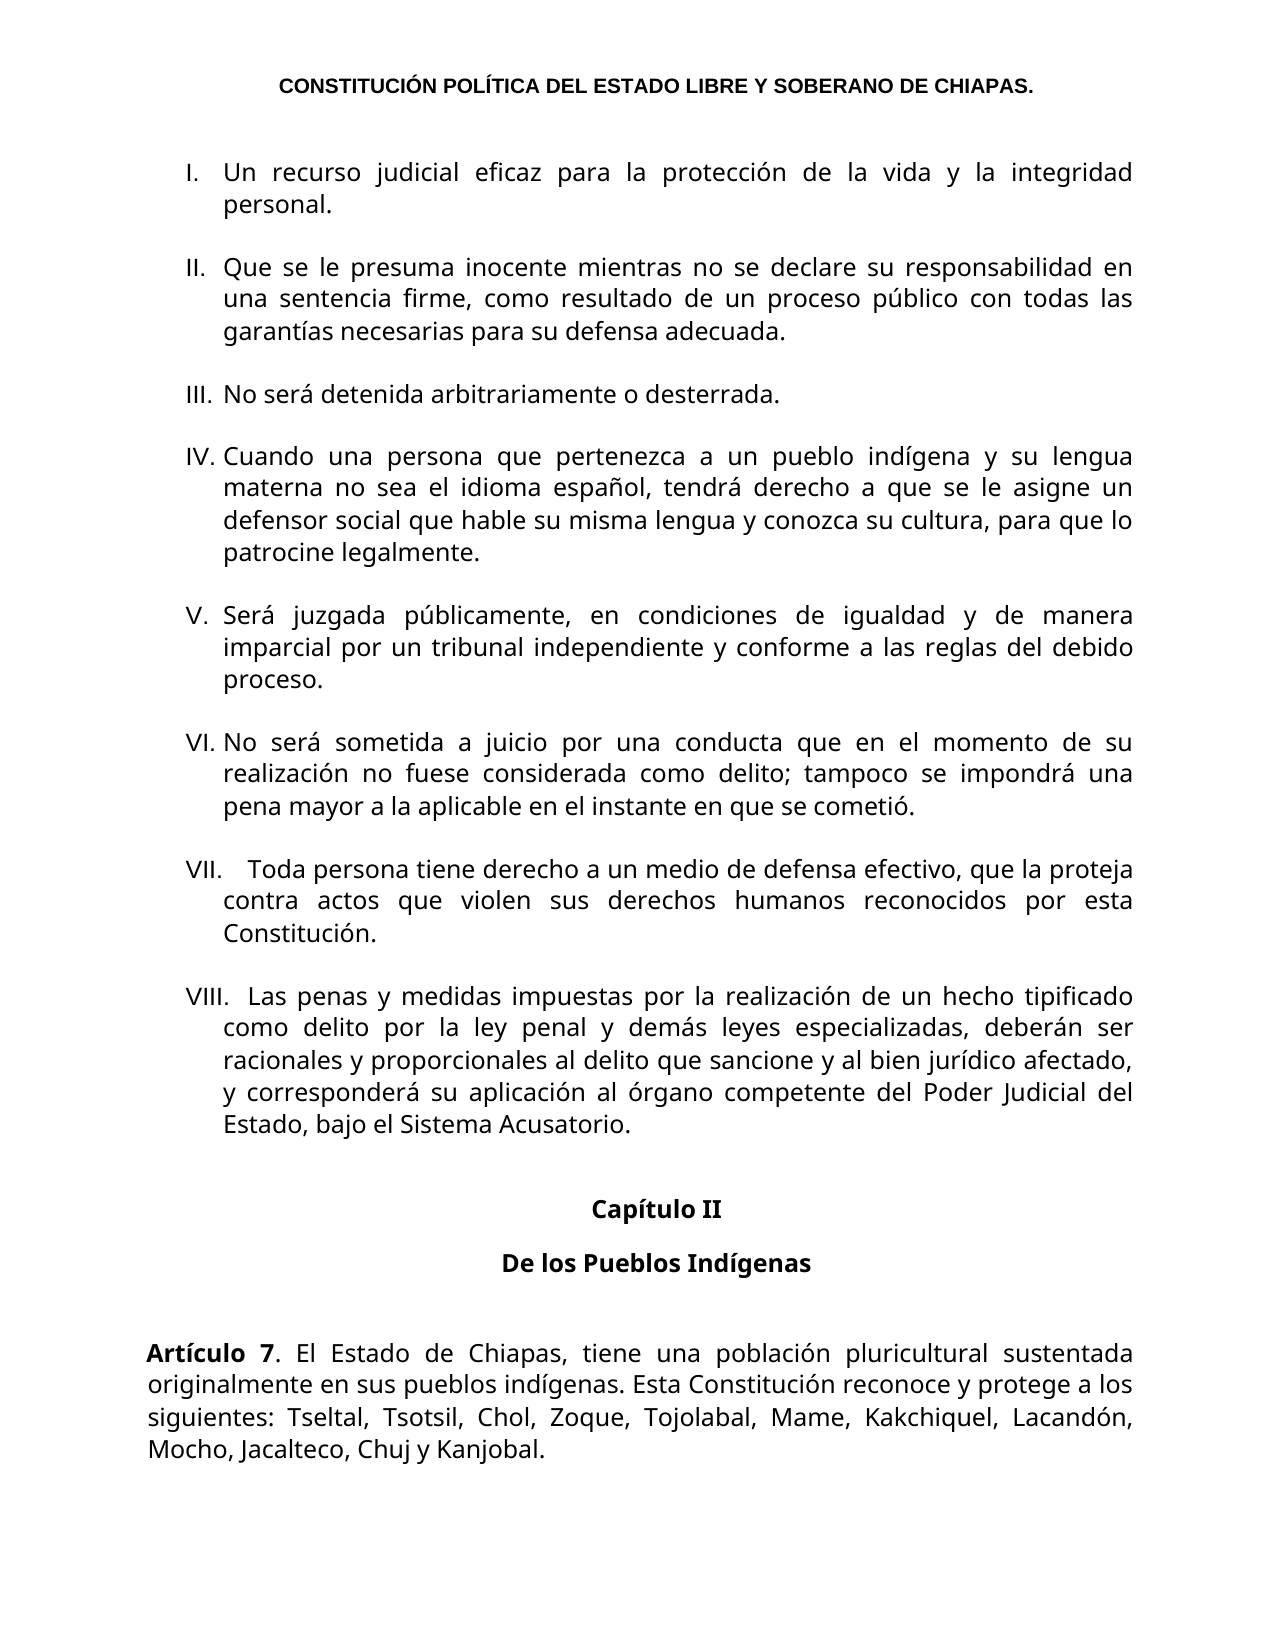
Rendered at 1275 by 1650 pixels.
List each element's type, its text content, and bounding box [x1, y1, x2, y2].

list Un recurso judicial eficaz para la protección de la vida y la integridad personal. [185, 156, 1134, 221]
list Será juzgada públicamente, en condiciones de igualdad y de manera imparcial por un tribunal independiente y conforme a las reglas del debido proceso. [185, 599, 1134, 696]
list Las penas y medidas impuestas por la realización de un hecho tipificado como delito por la ley penal y demás leyes especializadas, deberán ser racionales y proporcionales al delito que sancione y al bien jurídico afectado, y corresponderá su aplicación al órgano competente del Poder Judicial del Estado, bajo el Sistema Acusatorio. [185, 979, 1134, 1141]
text Artículo 7. El Estado de Chiapas, tiene una población pluricultural sustentada originalmente en sus pueblos indígenas. Esta Constitución reconoce y protege a los siguientes: Tseltal, Tsotsil, Chol, Zoque, Tojolabal, Mame, Kakchiquel, Lacandón, Mocho, Jacalteco, Chuj y Kanjobal. [146, 1336, 1134, 1466]
text De los Pueblos Indígenas [144, 1246, 1168, 1279]
list Cuando una persona que pertenezca a un pueblo indígena y su lengua materna no sea el idioma español, tendrá derecho a que se le asigne un defensor social que hable su misma lengua y conozca su cultura, para que lo patrocine legalmente. [185, 439, 1134, 569]
list No será detenida arbitrariamente o desterrada. [185, 377, 1134, 409]
list Toda persona tiene derecho a un medio de defensa efectivo, que la proteja contra actos que violen sus derechos humanos reconocidos por esta Constitución. [185, 852, 1134, 949]
list Que se le presuma inocente mientras no se declare su responsabilidad en una sentencia firme, como resultado de un proceso público con todas las garantías necesarias para su defensa adecuada. [185, 250, 1134, 347]
list No será sometida a juicio por una conducta que en el momento de su realización no fuese considerada como delito; tampoco se impondrá una pena mayor a la aplicable en el instante en que se cometió. [185, 726, 1134, 823]
text Capítulo II [144, 1192, 1168, 1225]
